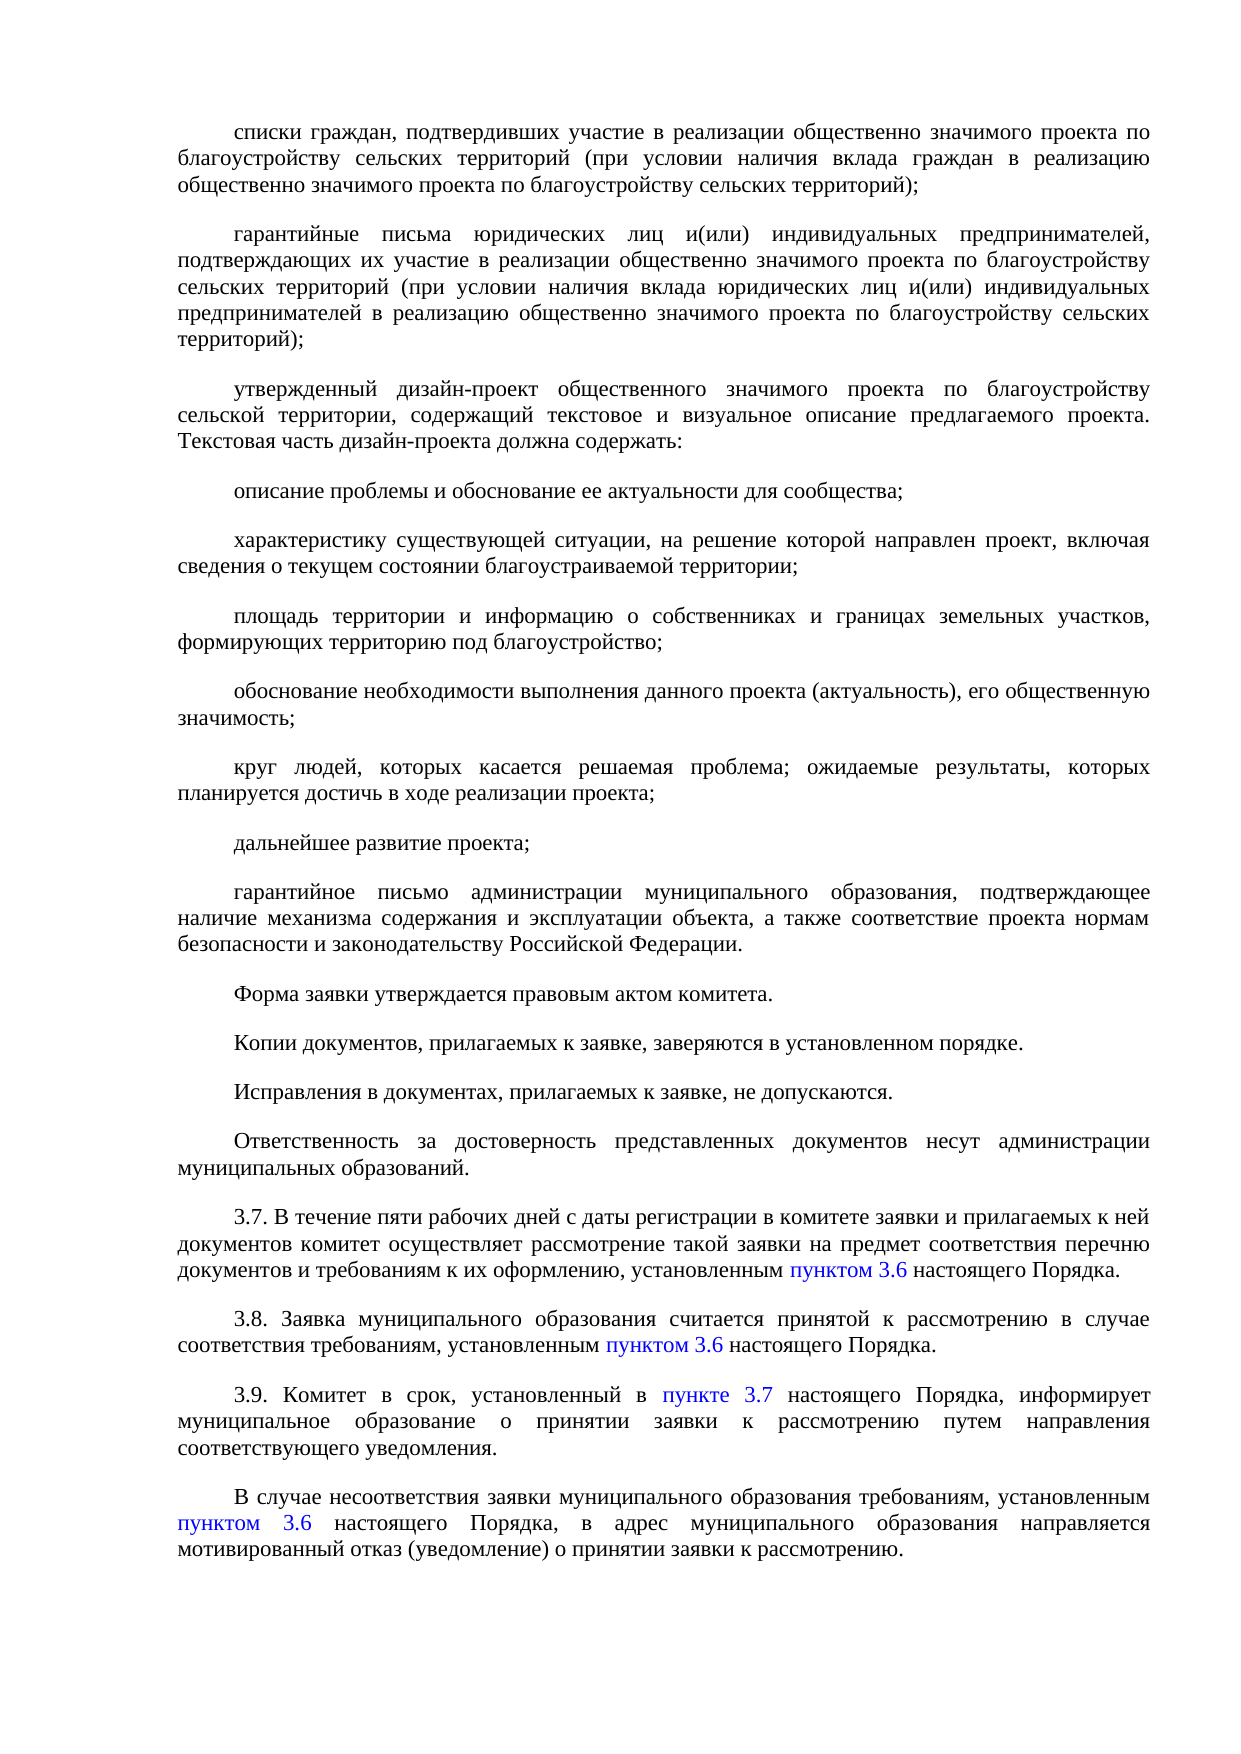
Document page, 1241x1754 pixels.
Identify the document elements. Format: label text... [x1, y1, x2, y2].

text Ответственность за достоверность представленных документов несут администрации муниципальных образований. [177, 1128, 1152, 1180]
text обоснование необходимости выполнения данного проекта (актуальность), его общественную значимость; [177, 677, 1152, 730]
text 3.7. В течение пяти рабочих дней с даты регистрации в комитете заявки и прилагаемых к ней документов комитет осуществляет рассмотрение такой заявки на предмет соответствия перечню документов и требованиям к их оформлению, установленным пунктом 3.6 настоящего Порядка. [177, 1203, 1152, 1282]
text площадь территории и информацию о собственниках и границах земельных участков, формирующих территорию под благоустройство; [177, 602, 1152, 654]
text 3.9. Комитет в срок, установленный в пункте 3.7 настоящего Порядка, информирует муниципальное образование о принятии заявки к рассмотрению путем направления соответствующего уведомления. [177, 1381, 1152, 1460]
text В случае несоответствия заявки муниципального образования требованиям, установленным пунктом 3.6 настоящего Порядка, в адрес муниципального образования направляется мотивированный отказ (уведомление) о принятии заявки к рассмотрению. [177, 1483, 1152, 1562]
text 3.8. Заявка муниципального образования считается принятой к рассмотрению в случае соответствия требованиям, установленным пунктом 3.6 настоящего Порядка. [177, 1305, 1152, 1358]
text Копии документов, прилагаемых к заявке, заверяются в установленном порядке. [177, 1029, 1152, 1055]
text гарантийное письмо администрации муниципального образования, подтверждающее наличие механизма содержания и эксплуатации объекта, а также соответствие проекта нормам безопасности и законодательству Российской Федерации. [177, 878, 1152, 957]
text Исправления в документах, прилагаемых к заявке, не допускаются. [177, 1078, 1152, 1105]
text утвержденный дизайн-проект общественного значимого проекта по благоустройству сельской территории, содержащий текстовое и визуальное описание предлагаемого проекта. Текстовая часть дизайн-проекта должна содержать: [177, 375, 1152, 454]
text круг людей, которых касается решаемая проблема; ожидаемые результаты, которых планируется достичь в ходе реализации проекта; [177, 753, 1152, 806]
text Форма заявки утверждается правовым актом комитета. [177, 980, 1152, 1006]
text дальнейшее развитие проекта; [177, 828, 1152, 855]
text списки граждан, подтвердивших участие в реализации общественно значимого проекта по благоустройству сельских территорий (при условии наличия вклада граждан в реализацию общественно значимого проекта по благоустройству сельских территорий); [177, 118, 1152, 197]
text описание проблемы и обоснование ее актуальности для сообщества; [177, 477, 1152, 503]
text характеристику существующей ситуации, на решение которой направлен проект, включая сведения о текущем состоянии благоустраиваемой территории; [177, 526, 1152, 579]
text гарантийные письма юридических лиц и(или) индивидуальных предпринимателей, подтверждающих их участие в реализации общественно значимого проекта по благоустройству сельских территорий (при условии наличия вклада юридических лиц и(или) индивидуальных предпринимателей в реализацию общественно значимого проекта по благоустройству сельских территорий); [177, 220, 1152, 352]
